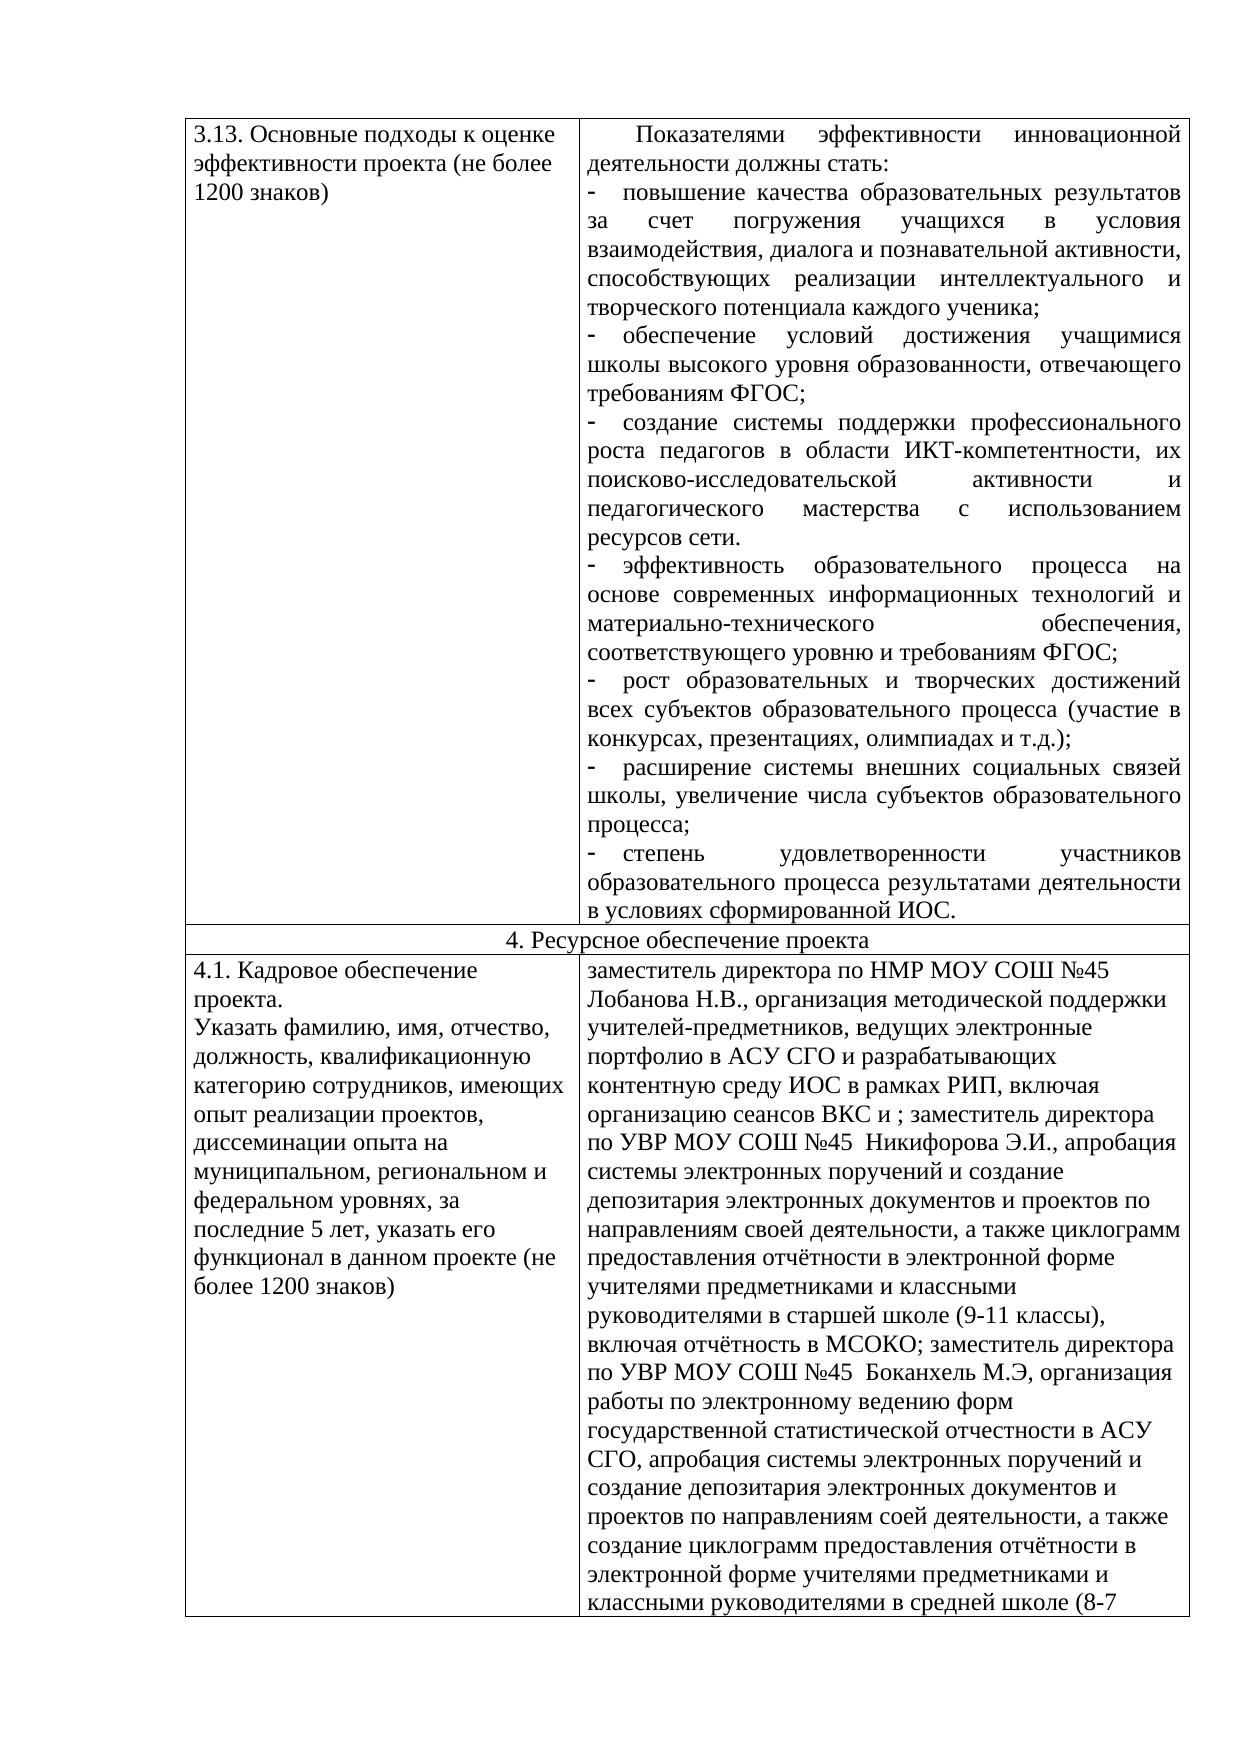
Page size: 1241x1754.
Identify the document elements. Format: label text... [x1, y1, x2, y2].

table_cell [580, 955, 1189, 1616]
table_cell Показателями эффективности инновационной деятельности должны стать: повышение качества образовательных результатов за счет погружения учащихся в условия взаимодействия, диалога и познавательной активности, способствующих реализации интеллектуального и творческого потенциала каждого ученика; обеспечение условий достижения учащимися школы высокого уровня образованности, отвечающего требованиям ФГОС; создание системы поддержки профессионального роста педагогов в области ИКТ-компетентности, их поисково-исследовательской активности и педагогического мастерства с использованием ресурсов сети. эффективность образовательного процесса на основе современных информационных технологий и материально-технического обеспечения, соответствующего уровню и требованиям ФГОС; рост образовательных и творческих достижений всех субъектов образовательного процесса (участие в конкурсах, презентациях, олимпиадах и т.д.); расширение системы внешних социальных связей школы, увеличение числа субъектов образовательного процесса; степень удовлетворенности участников образовательного процесса результатами деятельности в условиях сформированной ИОС. [580, 119, 1189, 924]
table_cell 4. Ресурсное обеспечение проекта [186, 925, 1189, 954]
table_cell 3.13. Основные подходы к оценке эффективности проекта (не более 1200 знаков) [186, 119, 579, 924]
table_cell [186, 955, 579, 1616]
